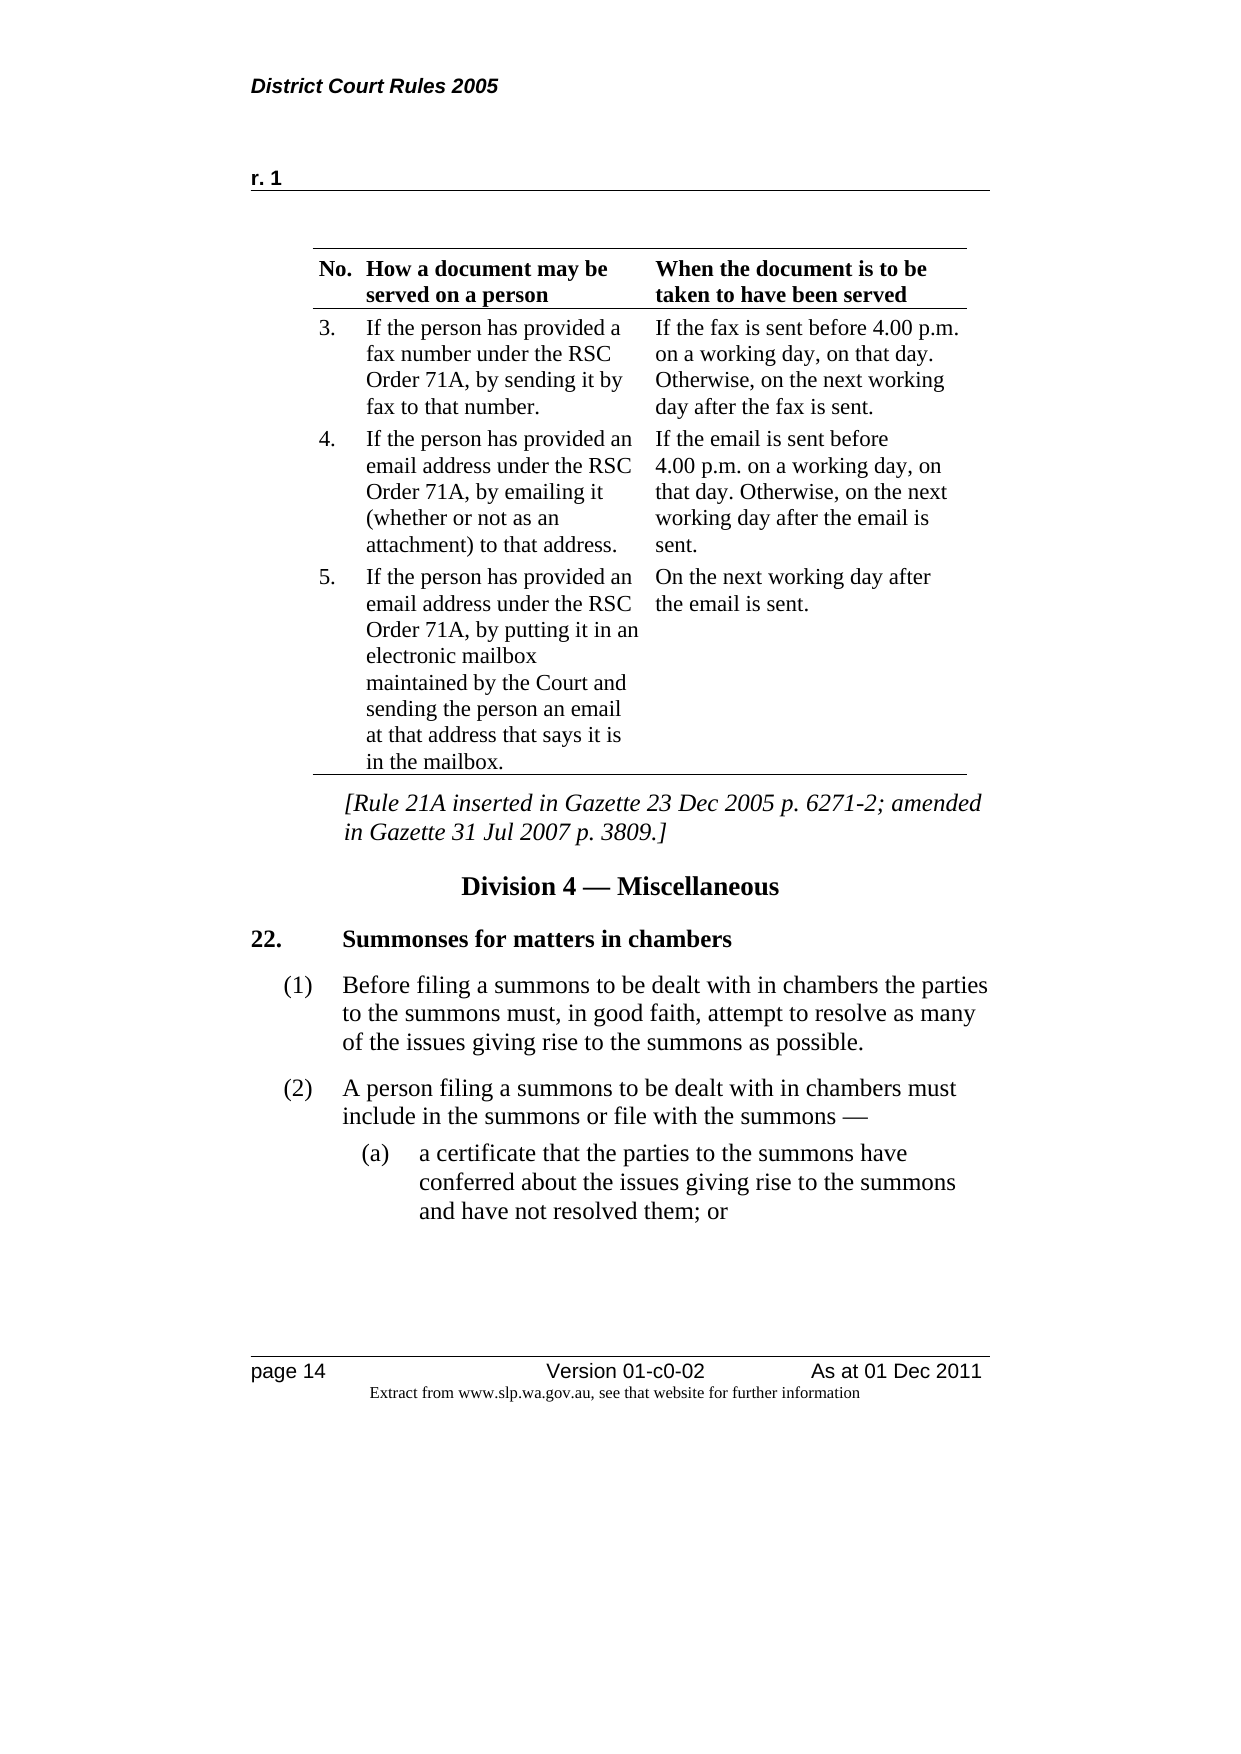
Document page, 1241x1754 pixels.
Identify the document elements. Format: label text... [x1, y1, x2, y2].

text (a) a certificate that the parties to the summons have conferred about the issues giving rise to the summons and have not resolved them; or [251, 1138, 990, 1225]
table_cell 4. [313, 419, 360, 557]
table_cell 5. [313, 557, 360, 774]
table_cell If the email is sent before 4.00 p.m. on a working day, on that day. Otherwise, on the next working day after the email is sent. [649, 419, 967, 557]
subtitle Division 4 — Miscellaneous [251, 870, 990, 901]
text (1) Before filing a summons to be dealt with in chambers the parties to the summons must, in good faith, attempt to resolve as many of the issues giving rise to the summons as possible. [251, 970, 990, 1056]
table_header When the document is to be taken to have been served [649, 249, 967, 307]
subtitle 22. Summonses for matters in chambers [251, 924, 990, 953]
text (2) A person filing a summons to be dealt with in chambers must include in the summons or file with the summons — [251, 1073, 990, 1130]
table_cell 3. [313, 309, 360, 419]
table_header No. [313, 249, 360, 307]
text [Rule 21A inserted in Gazette 23 Dec 2005 p. 6271-2; amended in Gazette 31 Jul 2007 p. 3809.] [251, 788, 990, 845]
table_cell If the person has provided an email address under the RSC Order 71A, by emailing it (whether or not as an attachment) to that address. [360, 419, 649, 557]
table_cell If the fax is sent before 4.00 p.m. on a working day, on that day. Otherwise, on the next working day after the fax is sent. [649, 309, 967, 419]
table_cell On the next working day after the email is sent. [649, 557, 967, 774]
table_cell If the person has provided a fax number under the RSC Order 71A, by sending it by fax to that number. [360, 309, 649, 419]
table_cell If the person has provided an email address under the RSC Order 71A, by putting it in an electronic mailbox maintained by the Court and sending the person an email at that address that says it is in the mailbox. [360, 557, 649, 774]
table_header How a document may be served on a person [360, 249, 649, 307]
